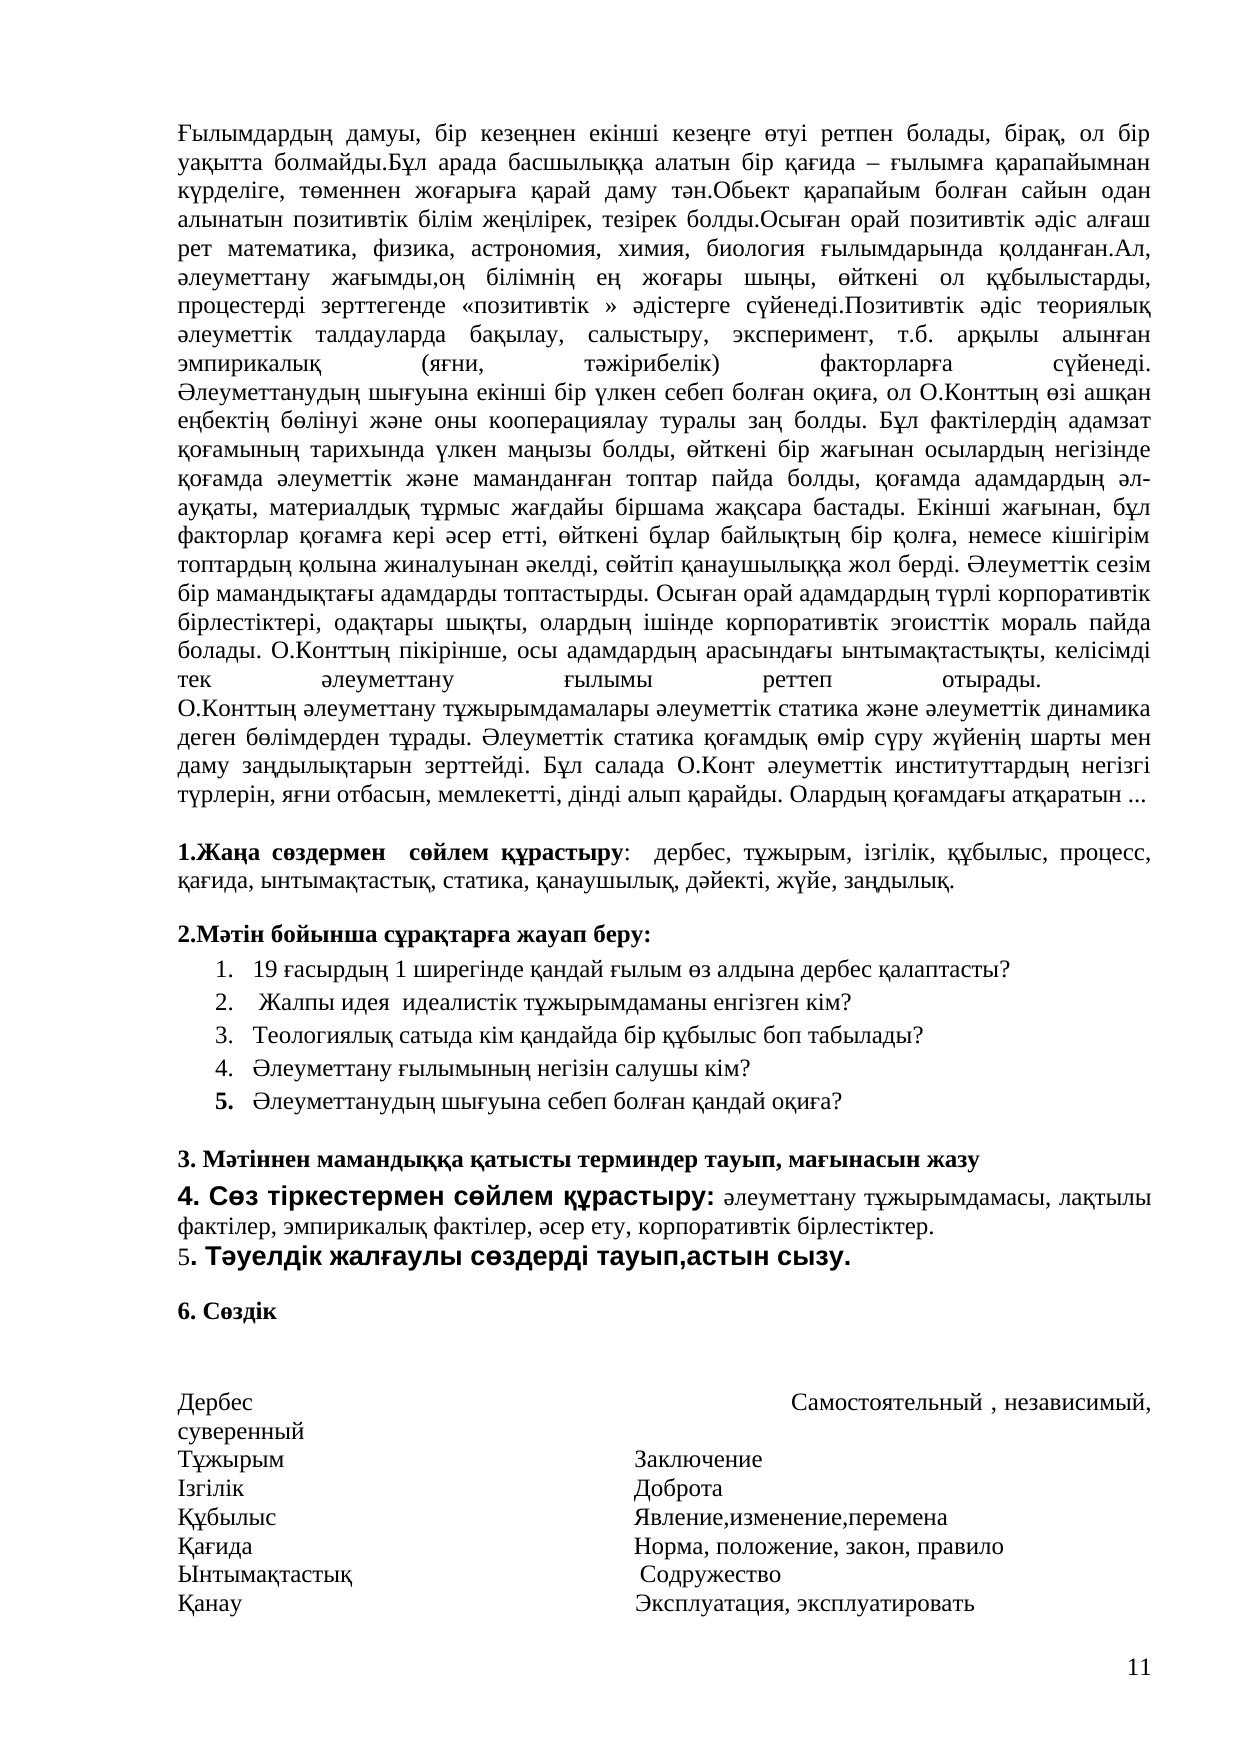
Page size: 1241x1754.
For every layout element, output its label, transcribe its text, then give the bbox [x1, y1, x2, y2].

list Әлеуметтану ғылымының негізін салушы кім? [215, 1053, 1152, 1082]
subtitle 6. Сөздік [177, 1296, 1152, 1324]
list Жалпы идея идеалистік тұжырымдаманы енгізген кім? [215, 987, 1152, 1016]
text 5. Тәуелдік жалғаулы сөздерді тауып,астын сызу. [177, 1239, 1152, 1271]
text Қағида Норма, положение, закон, правило [177, 1531, 1152, 1559]
list Әлеуметтанудың шығуына себеп болған қандай оқиға? [215, 1086, 1152, 1115]
text Қанау Эксплуатация, эксплуатировать [177, 1588, 1152, 1617]
text Тұжырым Заключение [177, 1444, 1152, 1473]
list 19 ғасырдың 1 ширегінде қандай ғылым өз алдына дербес қалаптасты? [215, 954, 1152, 983]
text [177, 118, 1152, 808]
text 1.Жаңа сөздермен сөйлем құрастыру: дербес, тұжырым, ізгілік, құбылыс, процесс, қағида, ынтымақтастық, статика, қанаушылық, дәйекті, жүйе, заңдылық. [177, 837, 1152, 894]
list Теологиялық сатыда кім қандайда бір құбылыс боп табылады? [215, 1020, 1152, 1049]
text 4. Сөз тіркестермен сөйлем құрастыру: әлеуметтану тұжырымдамасы, лақтылы фактілер, эмпирикалық фактілер, әсер ету, корпоративтік бірлестіктер. [177, 1179, 1152, 1239]
text Ынтымақтастық Содружество [177, 1559, 1152, 1588]
text Құбылыс Явление,изменение,перемена [177, 1502, 1152, 1531]
text Дербес Самостоятельный, независимый, суверенный [177, 1387, 1152, 1444]
subtitle 3. Мәтіннен мамандыққа қатысты терминдер тауып, мағынасын жазу [177, 1144, 1152, 1173]
text Ізгілік Доброта [177, 1473, 1152, 1502]
subtitle 2.Мәтін бойынша сұрақтарға жауап беру: [177, 919, 1152, 948]
